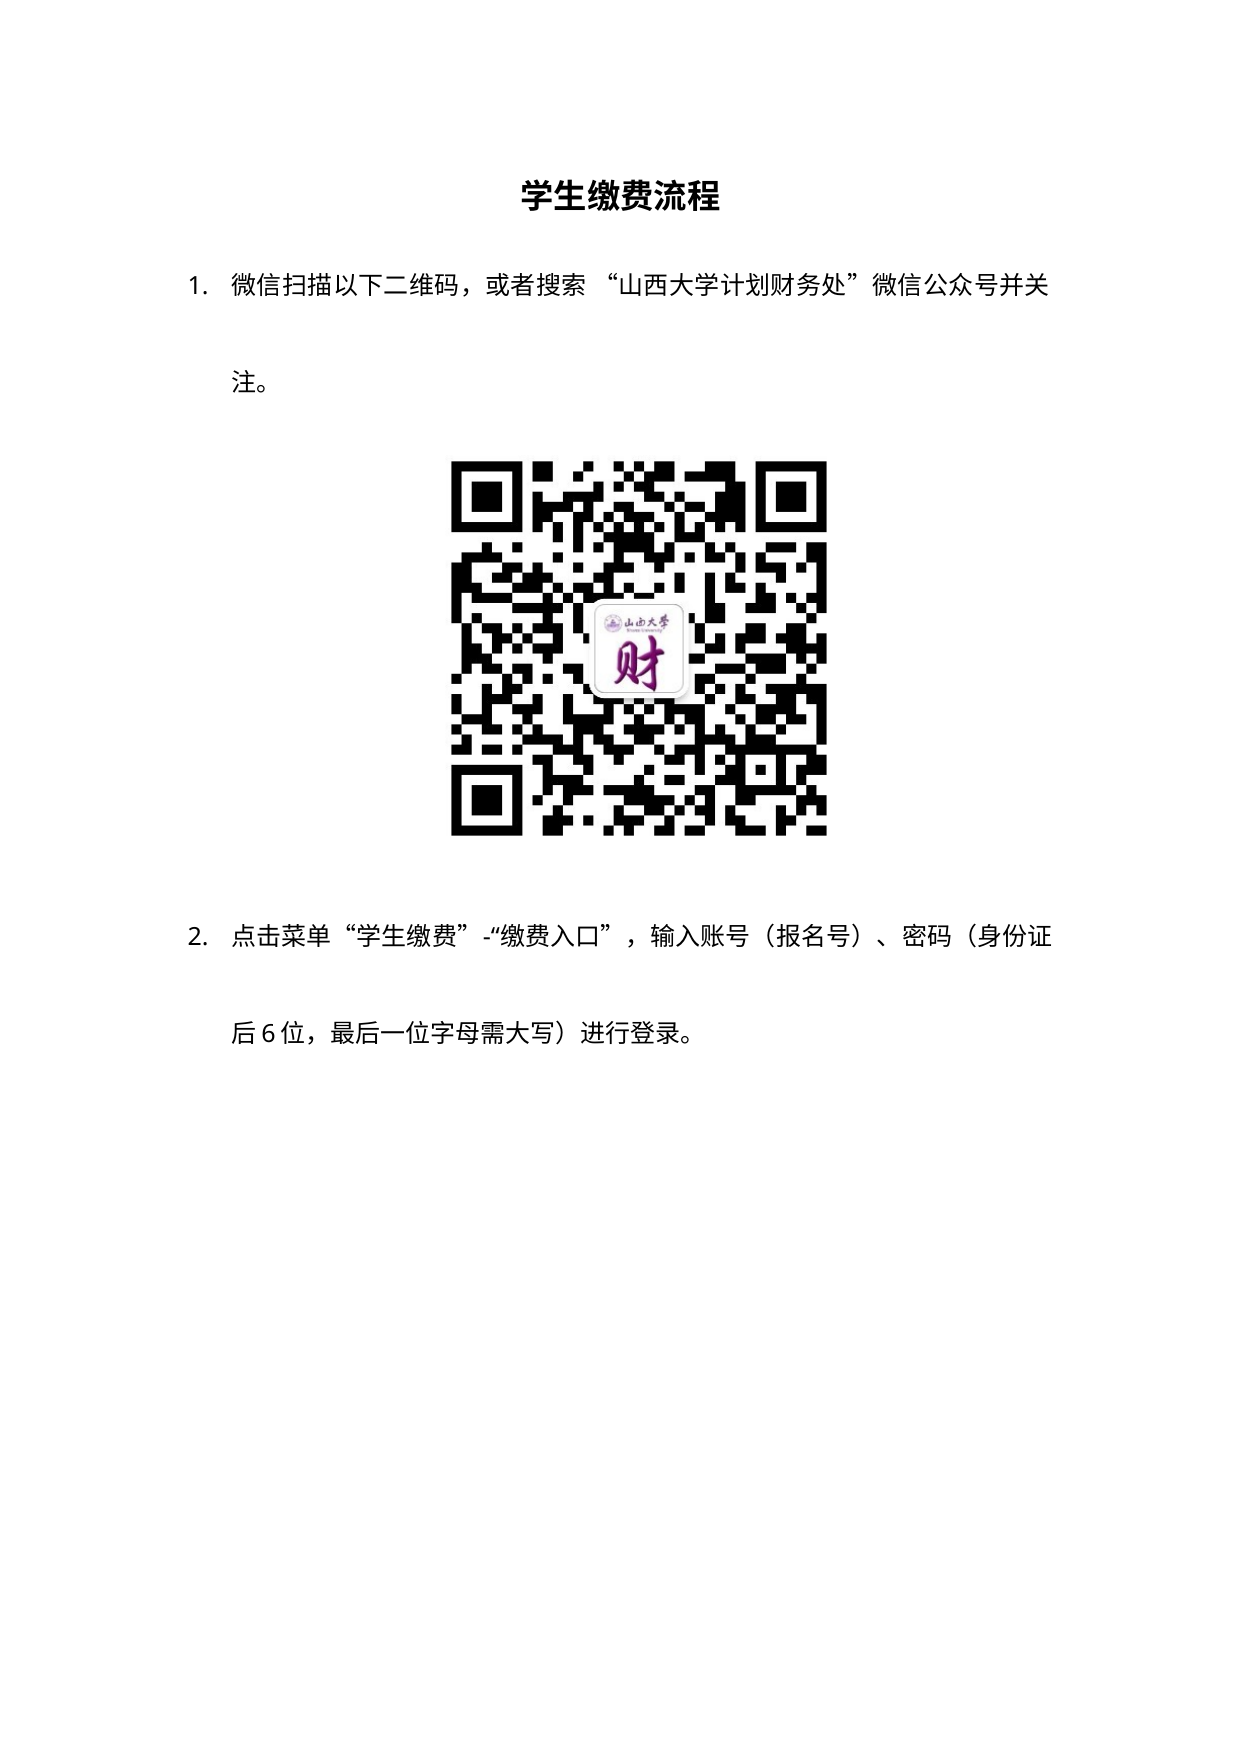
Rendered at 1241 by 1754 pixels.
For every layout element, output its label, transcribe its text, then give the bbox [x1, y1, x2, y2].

text 学生缴费流程 [187, 162, 1053, 227]
picture [421, 431, 857, 866]
list 点击菜单“学生缴费”-“缴费入口”，输入账号（报名号）、密码（身份证后6位，最后一位字母需大写）进行登录。 [187, 902, 1053, 1064]
list 微信扫描以下二维码，或者搜索 “山西大学计划财务处”微信公众号并关注。 [187, 251, 1053, 413]
